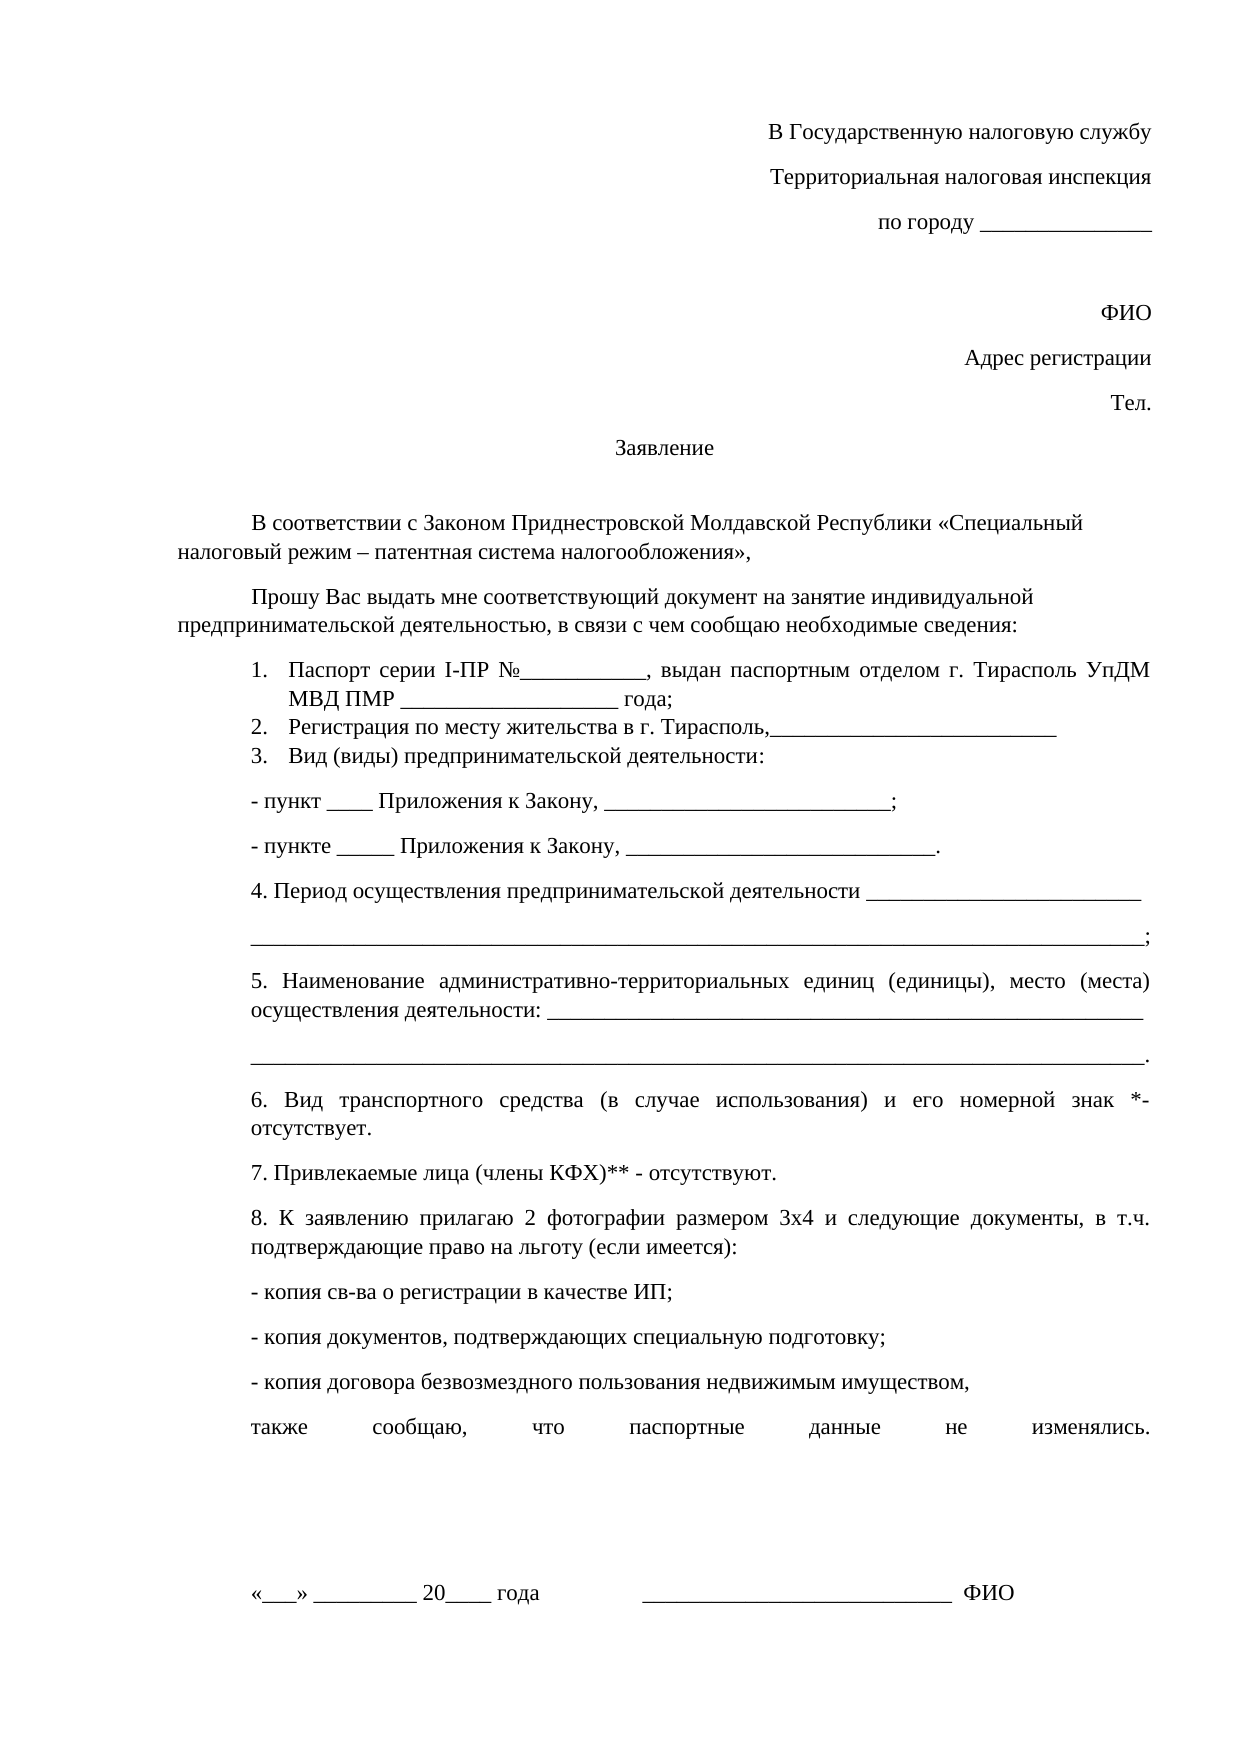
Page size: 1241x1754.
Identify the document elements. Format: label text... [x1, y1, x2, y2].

text Прошу Вас выдать мне соответствующий документ на занятие индивидуальной предпринимательской деятельностью, в связи с чем сообщаю необходимые сведения: [177, 583, 1152, 638]
text Тел. [177, 389, 1152, 415]
text ФИО [177, 298, 1152, 325]
text ______________________________________________________________________________; [251, 922, 1152, 948]
text - пункт ____ Приложения к Закону, _________________________; [251, 787, 1152, 813]
text 4. Период осуществления предпринимательской деятельности ________________________ [251, 877, 1152, 903]
text - копия договора безвозмездного пользования недвижимым имуществом, [251, 1368, 1152, 1394]
text В Государственную налоговую службу [177, 118, 1152, 144]
text - копия св-ва о регистрации в качестве ИП; [251, 1278, 1152, 1304]
list Вид (виды) предпринимательской деятельности: [251, 742, 1152, 768]
text также сообщаю, что паспортные данные не изменялись. [251, 1413, 1152, 1470]
text ______________________________________________________________________________. [251, 1041, 1152, 1067]
text 7. Привлекаемые лица (члены КФХ)** - отсутствуют. [251, 1159, 1152, 1186]
text Заявление [177, 434, 1152, 490]
text - пункте _____ Приложения к Закону, ___________________________. [251, 832, 1152, 858]
text Адрес регистрации [177, 344, 1152, 370]
text 6. Вид транспортного средства (в случае использования) и его номерной знак *- отсутствует. [251, 1086, 1152, 1141]
text 5. Наименование административно-территориальных единиц (единицы), место (места) осуществления деятельности: ____________________________________________________ [251, 967, 1152, 1022]
list Паспорт серии I-ПР №___________, выдан паспортным отделом г. Тирасполь УпДМ МВД ПМР ___________________ года; [251, 656, 1152, 711]
list Регистрация по месту жительства в г. Тирасполь,_________________________ [251, 713, 1152, 739]
text - копия документов, подтверждающих специальную подготовку; [251, 1323, 1152, 1349]
text В соответствии с Законом Приднестровской Молдавской Республики «Специальный налоговый режим – патентная система налогообложения», [177, 509, 1152, 564]
text 8. К заявлению прилагаю 2 фотографии размером 3х4 и следующие документы, в т.ч. подтверждающие право на льготу (если имеется): [251, 1204, 1152, 1259]
text «___» _________ 20____ года ___________________________ ФИО [251, 1579, 1152, 1605]
text по городу _______________ [177, 208, 1152, 235]
text Территориальная налоговая инспекция [177, 163, 1152, 189]
